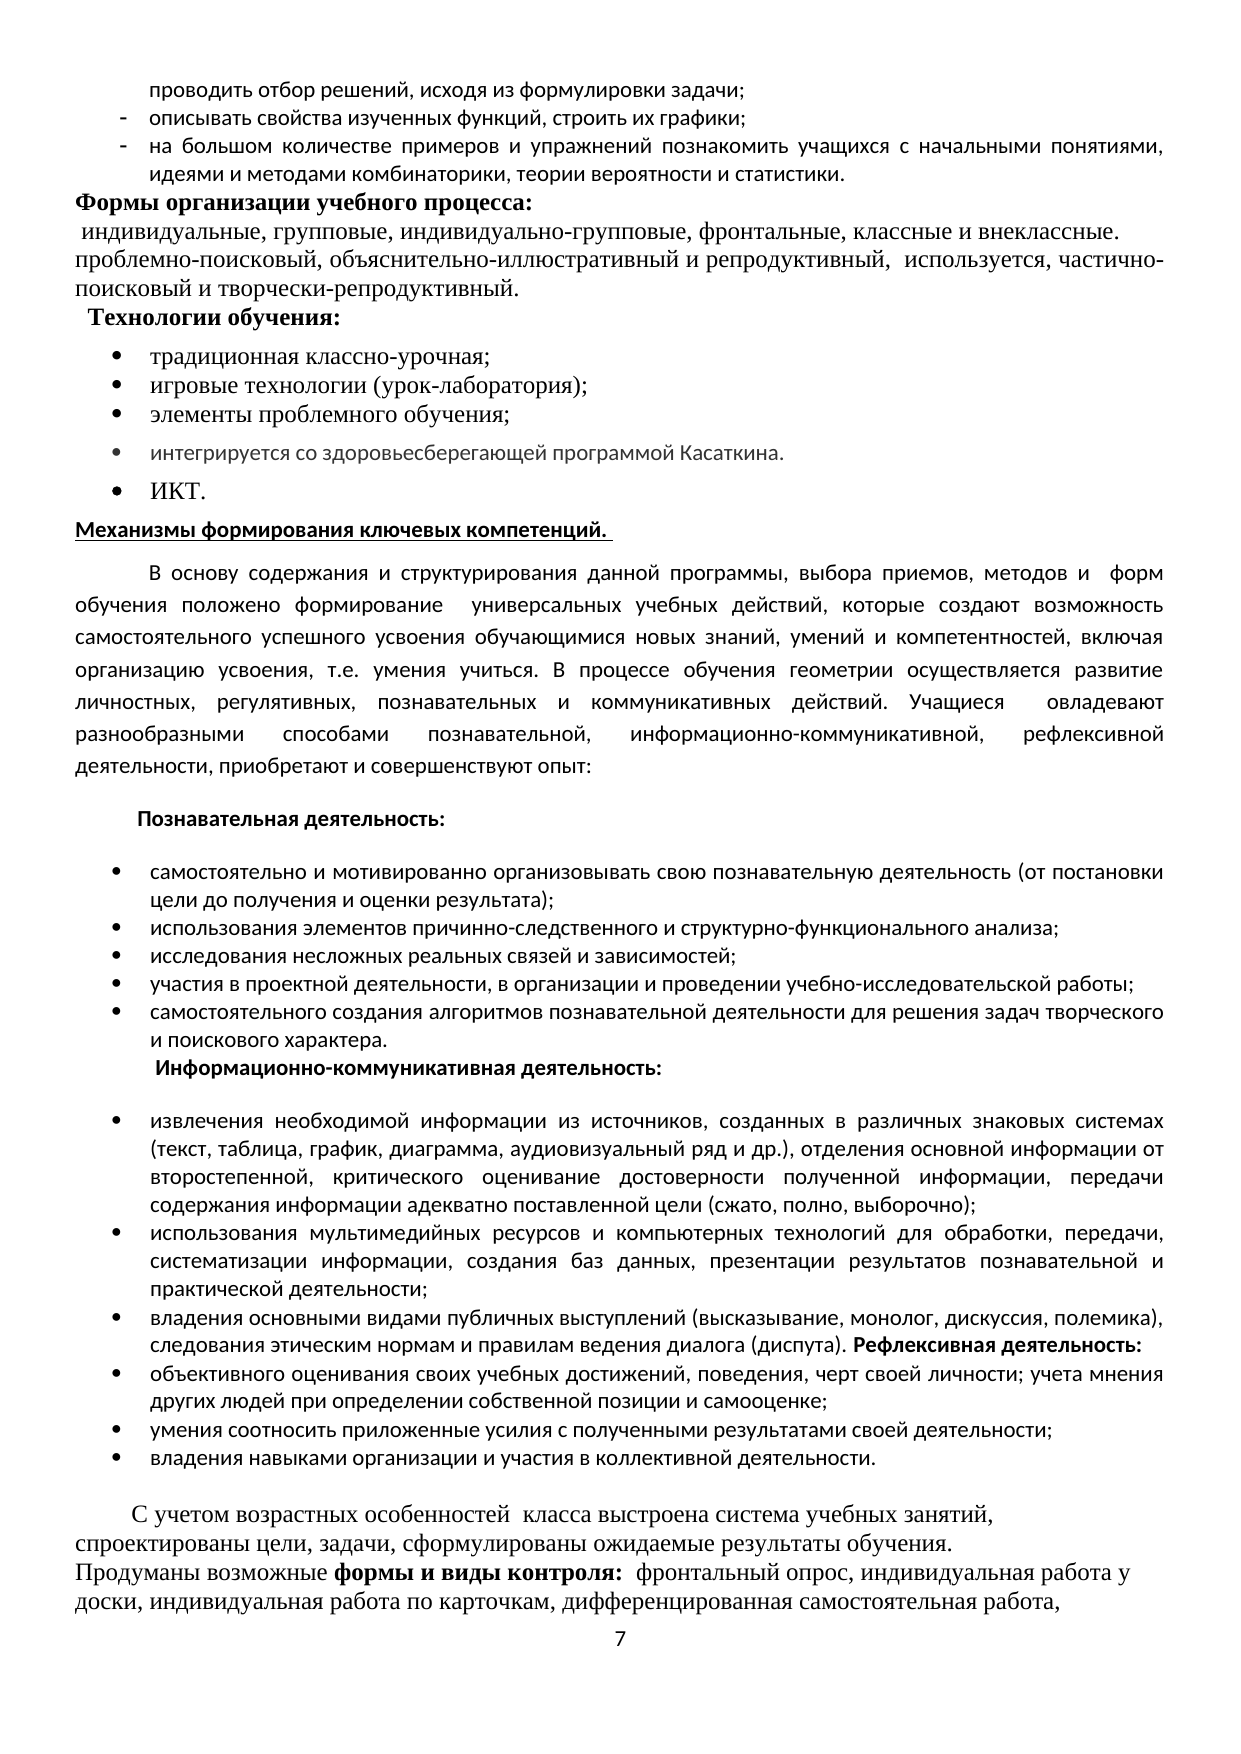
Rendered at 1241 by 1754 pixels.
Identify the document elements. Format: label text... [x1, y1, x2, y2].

text Продуманы возможные формы и виды контроля: фронтальный опрос, индивидуальная работа у доски, индивидуальная работа по карточкам, дифференцированная самостоятельная работа, [75, 1557, 1165, 1614]
list владения основными видами публичных выступлений (высказывание, монолог, дискуссия, полемика), следования этическим нормам и правилам ведения диалога (диспута). Рефлексивная деятельность: [112, 1303, 1165, 1359]
text Формы организации учебного процесса: [75, 187, 1165, 216]
list участия в проектной деятельности, в организации и проведении учебно-исследовательской работы; [112, 969, 1165, 997]
list объективного оценивания своих учебных достижений, поведения, черт своей личности; учета мнения других людей при определении собственной позиции и самооценке; [112, 1359, 1165, 1415]
list самостоятельного создания алгоритмов познавательной деятельности для решения задач творческого и поискового характера. [112, 997, 1165, 1053]
list на большом количестве примеров и упражнений познакомить учащихся с начальными понятиями, идеями и методами комбинаторики, теории вероятности и статистики. [119, 131, 1165, 187]
list исследования несложных реальных связей и зависимостей; [112, 941, 1165, 969]
text Технологии обучения: [75, 302, 1165, 331]
list самостоятельно и мотивированно организовывать свою познавательную деятельность (от постановки цели до получения и оценки результата); [112, 857, 1165, 913]
list традиционная классно-урочная; [112, 341, 1165, 370]
list извлечения необходимой информации из источников, созданных в различных знаковых системах (текст, таблица, график, диаграмма, аудиовизуальный ряд и др.), отделения основной информации от второстепенной, критического оценивание достоверности полученной информации, передачи содержания информации адекватно поставленной цели (сжато, полно, выборочно); [112, 1106, 1165, 1218]
list ИКТ. [112, 476, 1165, 505]
text С учетом возрастных особенностей класса выстроена система учебных занятий, спроектированы цели, задачи, сформулированы ожидаемые результаты обучения. [75, 1499, 1165, 1557]
text проблемно-поисковый, объяснительно-иллюстративный и репродуктивный, используется, частично-поисковый и творчески-репродуктивный. [75, 244, 1165, 302]
list использования элементов причинно-следственного и структурно-функционального анализа; [112, 913, 1165, 941]
list интегрируется со здоровьесберегающей программой Касаткина. [112, 438, 1165, 466]
list умения соотносить приложенные усилия с полученными результатами своей деятельности; [112, 1415, 1165, 1443]
text В основу содержания и структурирования данной программы, выбора приемов, методов и форм обучения положено формирование универсальных учебных действий, которые создают возможность самостоятельного успешного усвоения обучающимися новых знаний, умений и компетентностей, включая организацию усвоения, т.е. умения учиться. В процессе обучения геометрии осуществляется развитие личностных, регулятивных, познавательных и коммуникативных действий. Учащиеся овладевают разнообразными способами познавательной, информационно-коммуникативной, рефлексивной деятельности, приобретают и совершенствуют опыт: [75, 558, 1165, 779]
text индивидуальные, групповые, индивидуально-групповые, фронтальные, классные и внеклассные. [75, 216, 1165, 244]
text Познавательная деятельность: [75, 804, 1165, 832]
list элементы проблемного обучения; [112, 399, 1165, 427]
list использования мультимедийных ресурсов и компьютерных технологий для обработки, передачи, систематизации информации, создания баз данных, презентации результатов познавательной и практической деятельности; [112, 1218, 1165, 1303]
text Информационно-коммуникативная деятельность: [150, 1053, 1165, 1081]
list владения навыками организации и участия в коллективной деятельности. [112, 1443, 1165, 1471]
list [119, 75, 1165, 103]
list описывать свойства изученных функций, строить их графики; [119, 103, 1165, 131]
text Механизмы формирования ключевых компетенций. [75, 516, 1165, 543]
list игровые технологии (урок-лаборатория); [112, 370, 1165, 399]
